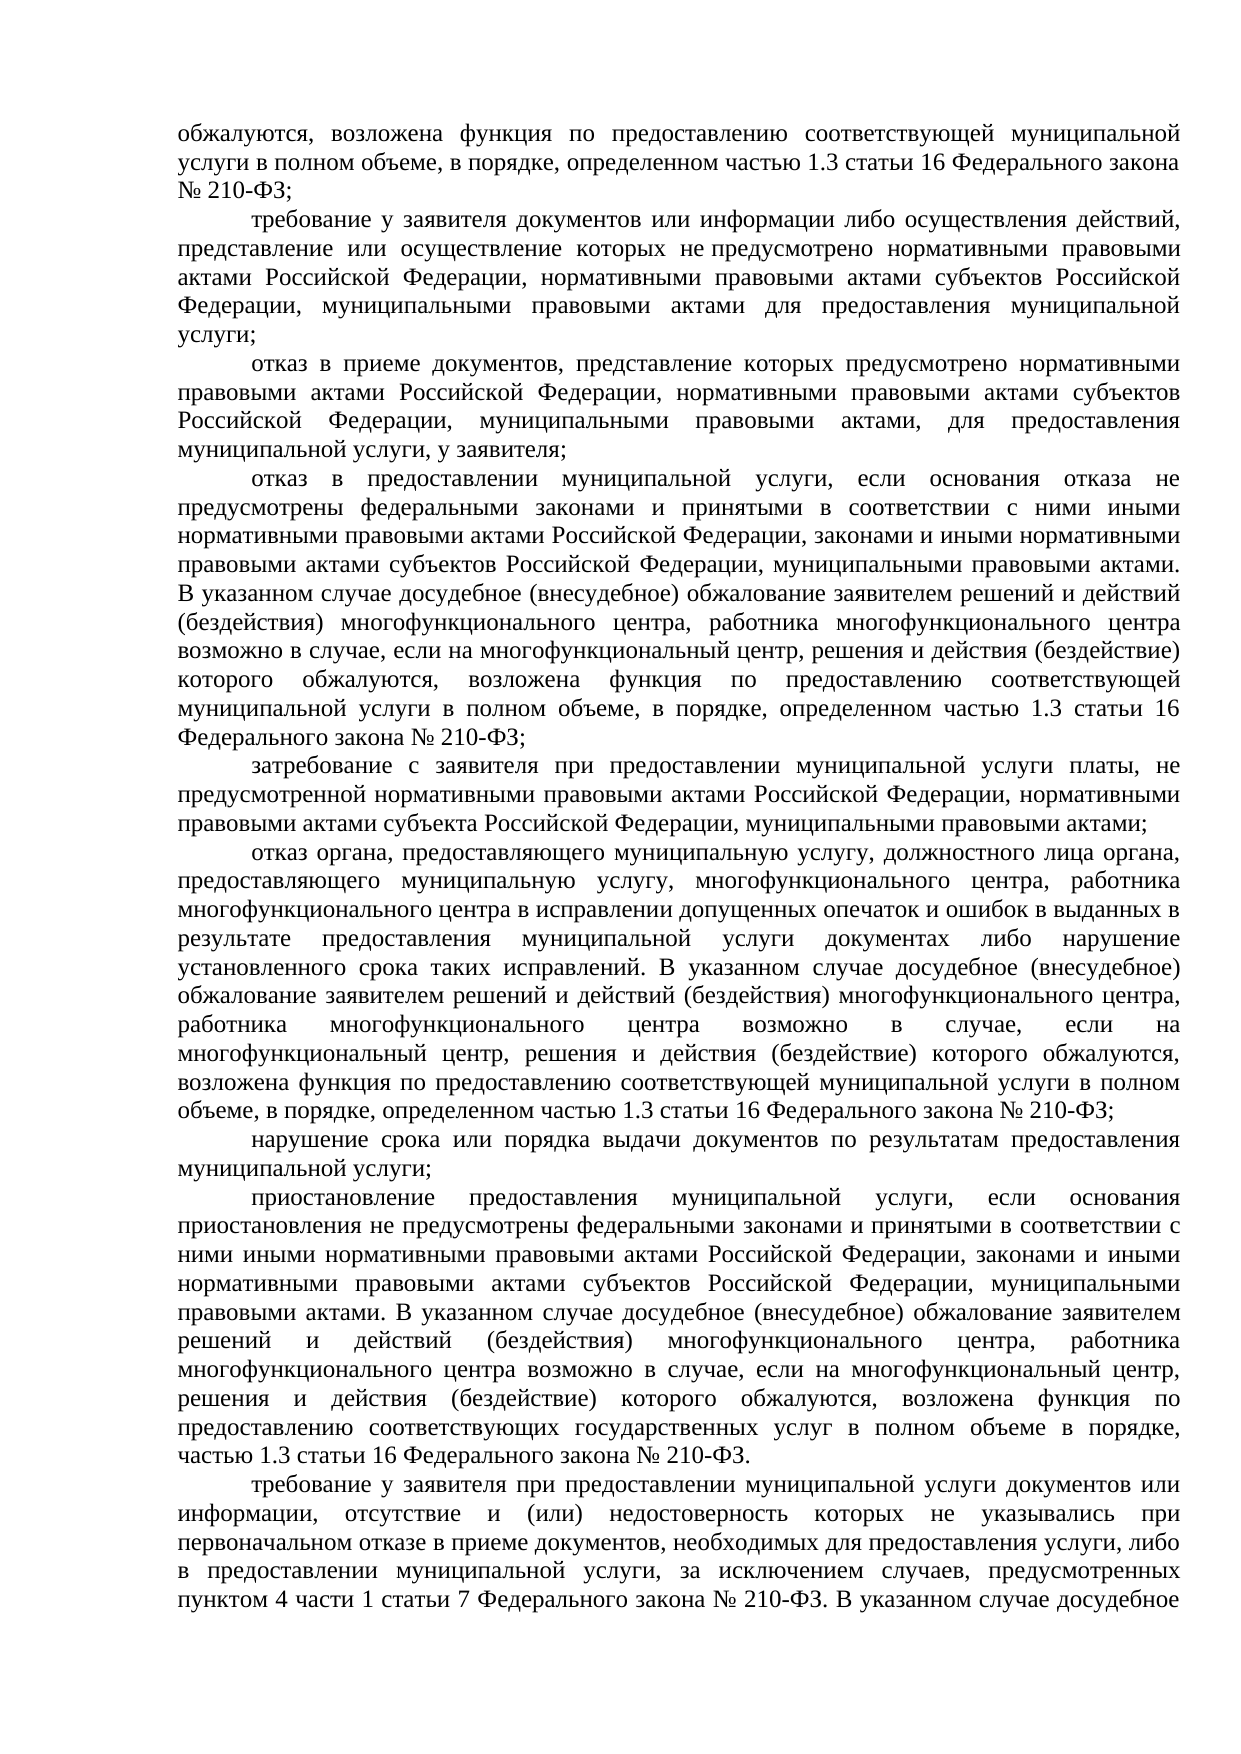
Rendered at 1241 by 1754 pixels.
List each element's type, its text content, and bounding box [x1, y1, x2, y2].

text нарушение срока или порядка выдачи документов по результатам предоставления муниципальной услуги; [177, 1124, 1181, 1182]
text требование у заявителя документов или информации либо осуществления действий, представление или осуществление которых не предусмотрено нормативными правовыми актами Российской Федерации, нормативными правовыми актами субъектов Российской Федерации, муниципальными правовыми актами для предоставления муниципальной услуги; [177, 204, 1181, 348]
text затребование с заявителя при предоставлении муниципальной услуги платы, не предусмотренной нормативными правовыми актами Российской Федерации, нормативными правовыми актами субъекта Российской Федерации, муниципальными правовыми актами; [177, 751, 1181, 837]
text отказ органа, предоставляющего муниципальную услугу, должностного лица органа, предоставляющего муниципальную услугу, многофункционального центра, работника многофункционального центра в исправлении допущенных опечаток и ошибок в выданных в результате предоставления муниципальной услуги документах либо нарушение установленного срока таких исправлений. В указанном случае досудебное (внесудебное) обжалование заявителем решений и действий (бездействия) многофункционального центра, работника многофункционального центра возможно в случае, если на многофункциональный центр, решения и действия (бездействие) которого обжалуются, возложена функция по предоставлению соответствующей муниципальной услуги в полном объеме, в порядке, определенном частью 1.3 статьи 16 Федерального закона № 210-ФЗ; [177, 837, 1181, 1124]
text отказ в приеме документов, представление которых предусмотрено нормативными правовыми актами Российской Федерации, нормативными правовыми актами субъектов Российской Федерации, муниципальными правовыми актами, для предоставления муниципальной услуги, у заявителя; [177, 348, 1181, 463]
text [177, 1469, 1181, 1613]
text отказ в предоставлении муниципальной услуги, если основания отказа не предусмотрены федеральными законами и принятыми в соответствии с ними иными нормативными правовыми актами Российской Федерации, законами и иными нормативными правовыми актами субъектов Российской Федерации, муниципальными правовыми актами. В указанном случае досудебное (внесудебное) обжалование заявителем решений и действий (бездействия) многофункционального центра, работника многофункционального центра возможно в случае, если на многофункциональный центр, решения и действия (бездействие) которого обжалуются, возложена функция по предоставлению соответствующей муниципальной услуги в полном объеме, в порядке, определенном частью 1.3 статьи 16 Федерального закона № 210-ФЗ; [177, 463, 1181, 751]
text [177, 118, 1181, 204]
text приостановление предоставления муниципальной услуги, если основания приостановления не предусмотрены федеральными законами и принятыми в соответствии с ними иными нормативными правовыми актами Российской Федерации, законами и иными нормативными правовыми актами субъектов Российской Федерации, муниципальными правовыми актами. В указанном случае досудебное (внесудебное) обжалование заявителем решений и действий (бездействия) многофункционального центра, работника многофункционального центра возможно в случае, если на многофункциональный центр, решения и действия (бездействие) которого обжалуются, возложена функция по предоставлению соответствующих государственных услуг в полном объеме в порядке, частью 1.3 статьи 16 Федерального закона № 210-ФЗ. [177, 1182, 1181, 1469]
